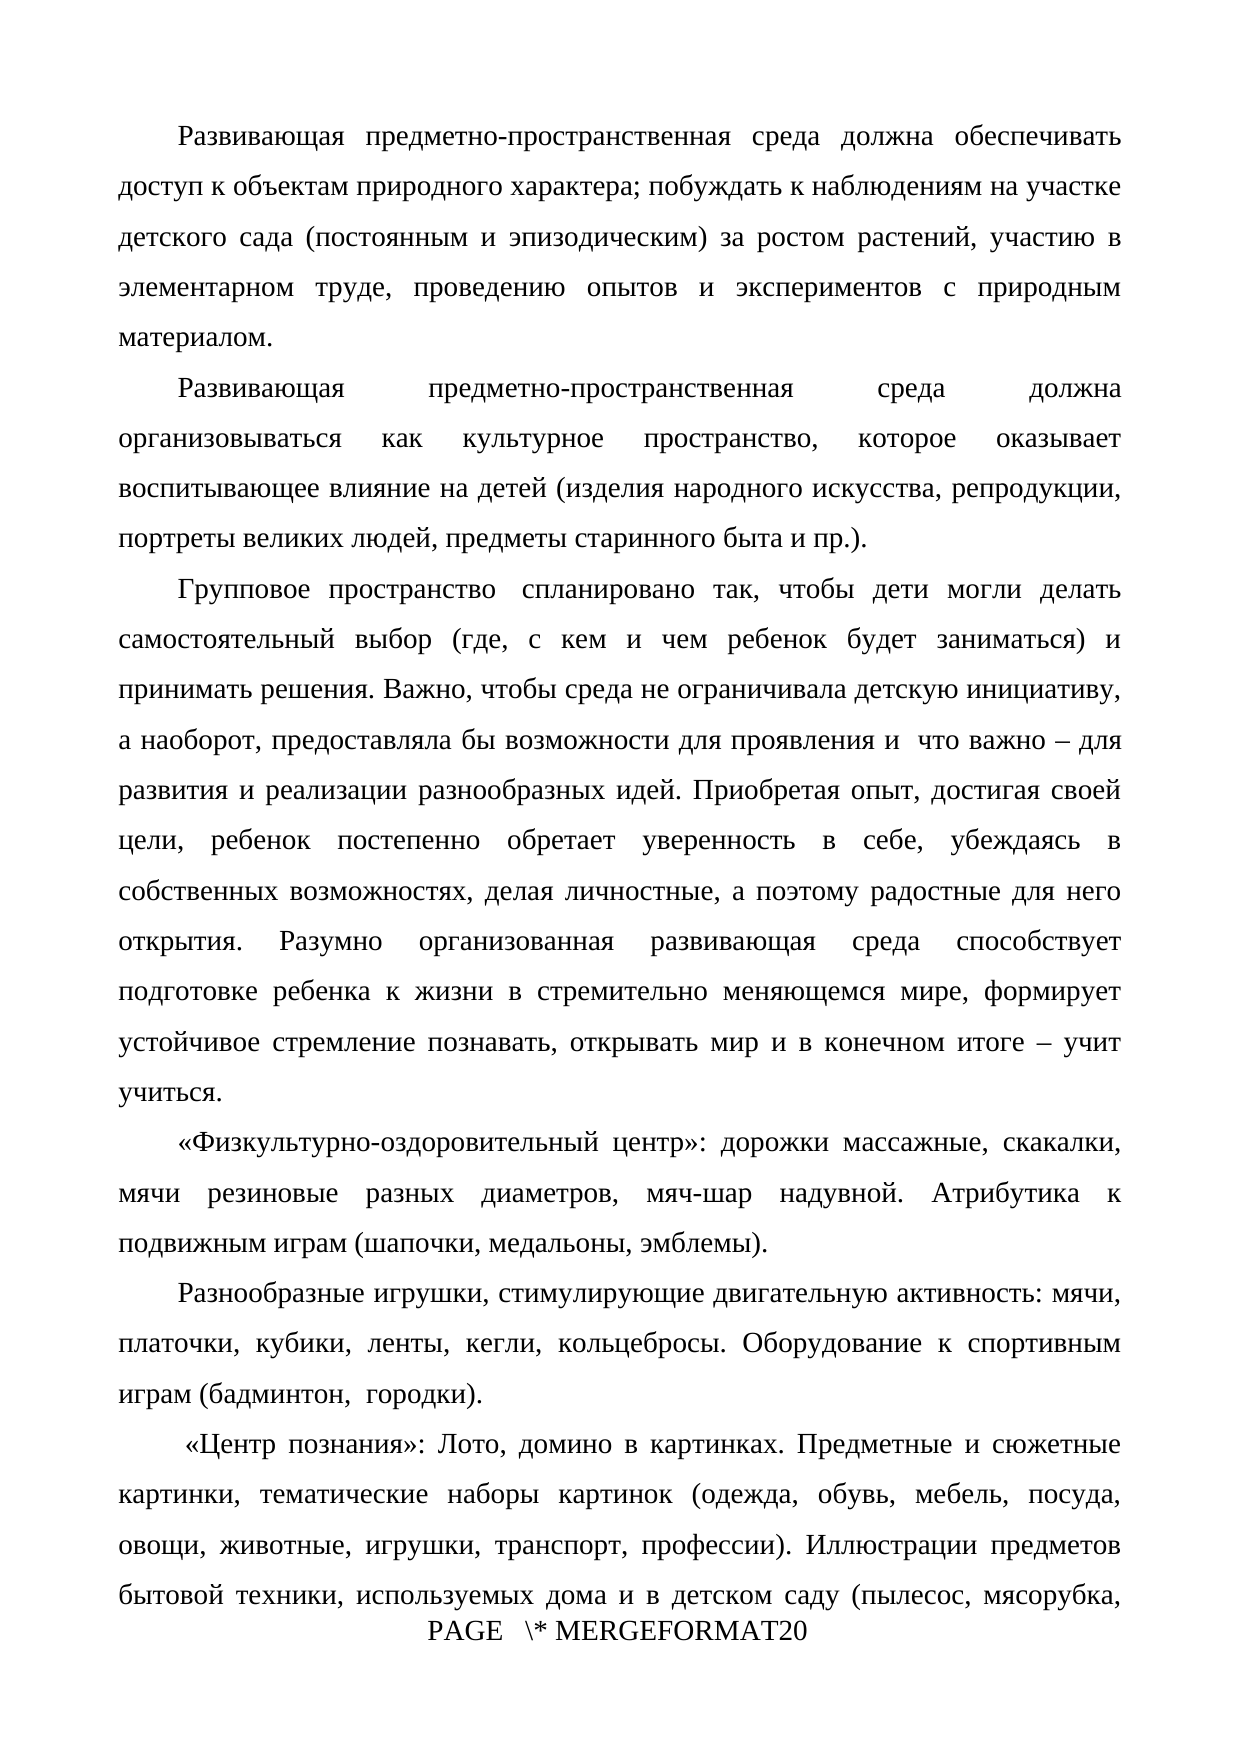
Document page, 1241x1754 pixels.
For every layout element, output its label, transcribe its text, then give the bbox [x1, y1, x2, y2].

text Групповое пространство спланировано так, чтобы дети могли делать самостоятельный выбор (где, с кем и чем ребенок будет заниматься) и принимать решения. Важно, чтобы среда не ограничивала детскую инициативу, а наоборот, предоставляла бы возможности для проявления и что важно – для развития и реализации разнообразных идей. Приобретая опыт, достигая своей цели, ребенок постепенно обретает уверенность в себе, убеждаясь в собственных возможностях, делая личностные, а поэтому радостные для него открытия. Разумно организованная развивающая среда способствует подготовке ребенка к жизни в стремительно меняющемся мире, формирует устойчивое стремление познавать, открывать мир и в конечном итоге – учит учиться. [118, 571, 1122, 1108]
text Развивающая предметно-пространственная среда должна обеспечивать доступ к объектам природного характера; побуждать к наблюдениям на участке детского сада (постоянным и эпизодическим) за ростом растений, участию в элементарном труде, проведению опытов и экспериментов с природным материалом. [118, 118, 1122, 353]
text Развивающая предметно-пространственная среда должна организовываться как культурное пространство, которое оказывает воспитывающее влияние на детей (изделия народного искусства, репродукции, портреты великих людей, предметы старинного быта и пр.). [118, 370, 1122, 554]
text «Физкультурно-оздоровительный центр»: дорожки массажные, скакалки, мячи резиновые разных диаметров, мяч-шар надувной. Атрибутика к подвижным играм (шапочки, медальоны, эмблемы). [118, 1124, 1122, 1258]
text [118, 1426, 1122, 1611]
text Разнообразные игрушки, стимулирующие двигательную активность: мячи, платочки, кубики, ленты, кегли, кольцебросы. Оборудование к спортивным играм (бадминтон, городки). [118, 1275, 1122, 1409]
